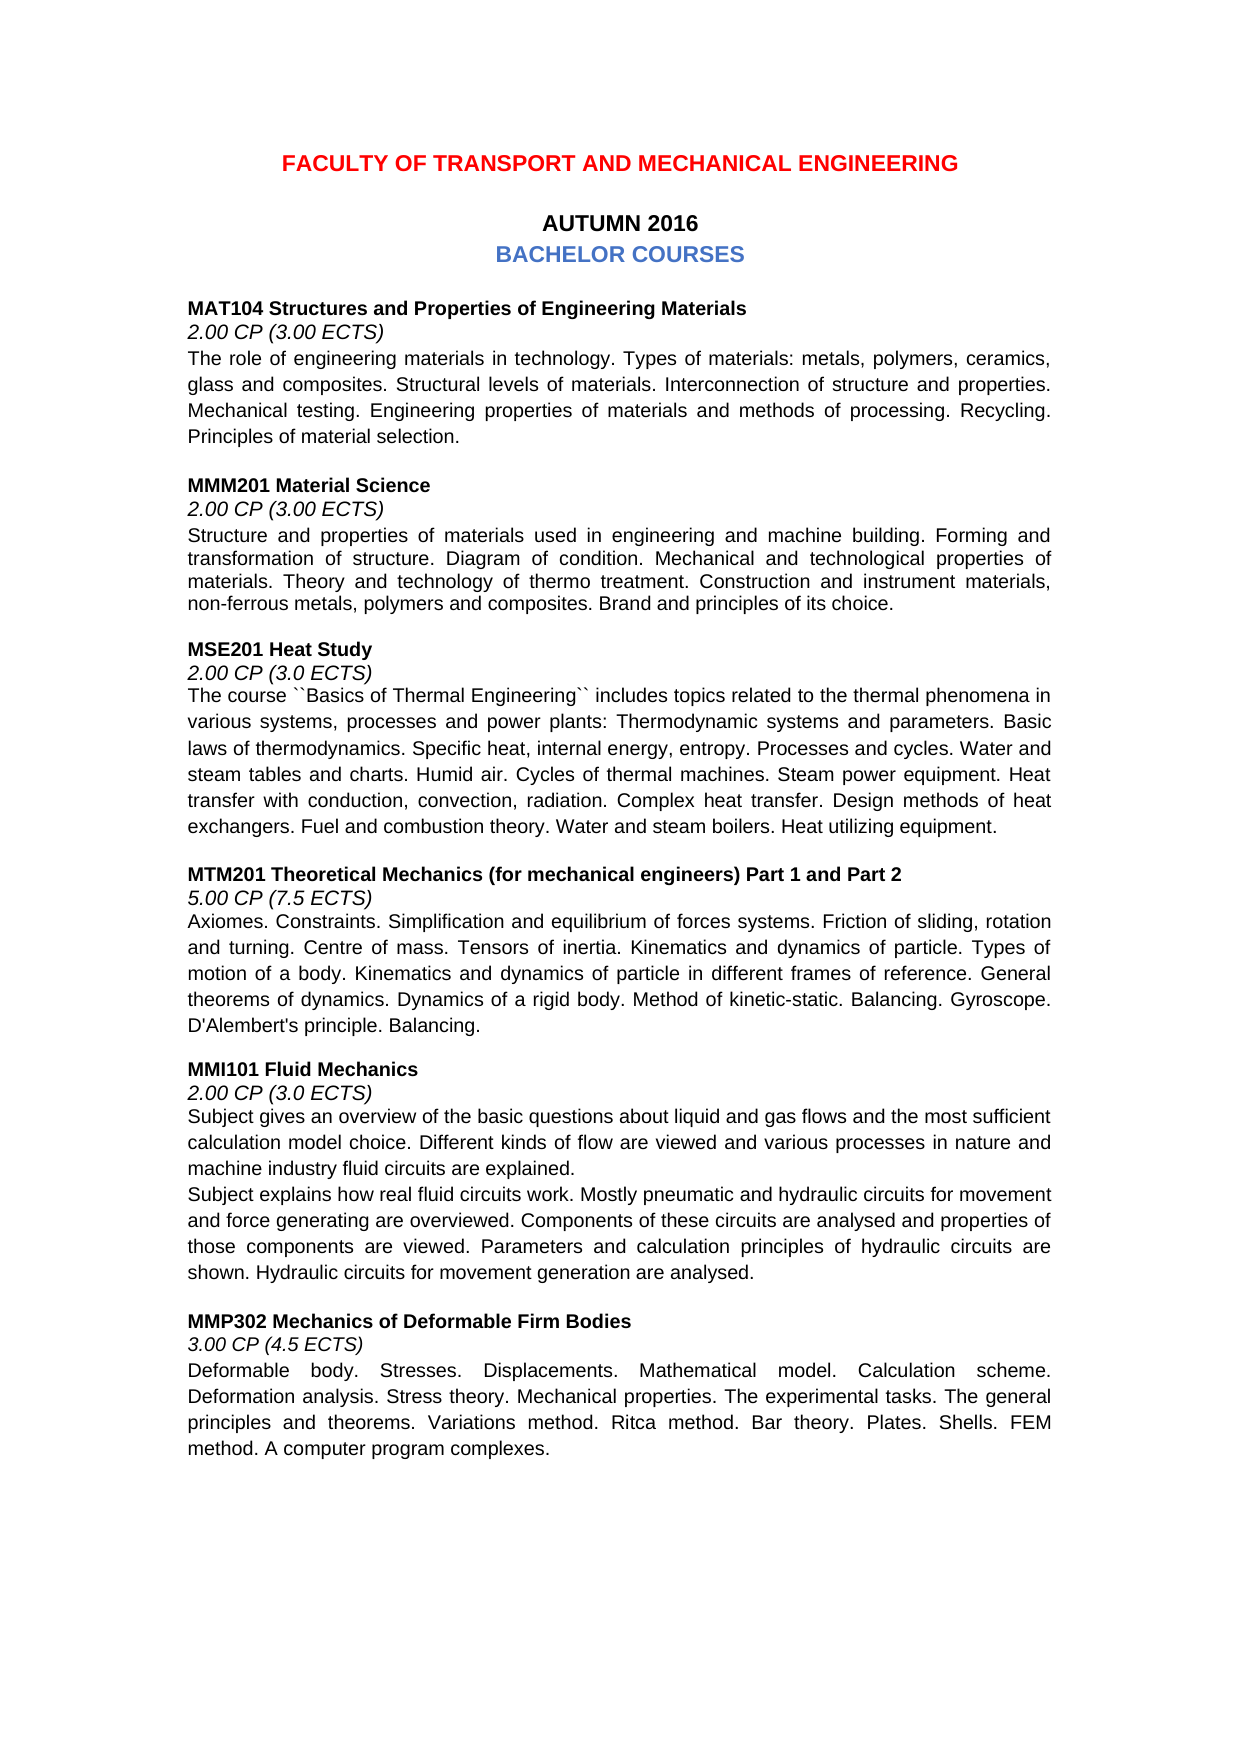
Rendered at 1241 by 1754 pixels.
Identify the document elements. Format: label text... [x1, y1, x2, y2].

text MAT104 Structures and Properties of Engineering Materials [187, 297, 1053, 319]
text BACHELOR COURSES [187, 241, 1053, 267]
text Axiomes. Constraints. Simplification and equilibrium of forces systems. Friction of sliding, rotation and turning. Centre of mass. Tensors of inertia. Kinematics and dynamics of particle. Types of motion of a body. Kinematics and dynamics of particle in different frames of reference. General theorems of dynamics. Dynamics of a rigid body. Method of kinetic-static. Balancing. Gyroscope. D'Alembert's principle. Balancing. [187, 910, 1053, 1037]
text Structure and properties of materials used in engineering and machine building. Forming and transformation of structure. Diagram of condition. Mechanical and technological properties of materials. Theory and technology of thermo treatment. Construction and instrument materials, non-ferrous metals, polymers and composites. Brand and principles of its choice. [187, 524, 1053, 615]
text MMM201 Material Science [187, 474, 1053, 497]
text MMI101 Fluid Mechanics [187, 1058, 1053, 1081]
text MSE201 Heat Study [187, 638, 1053, 660]
text 2.00 CP (3.0 ECTS) [187, 660, 1053, 684]
text Subject explains how real fluid circuits work. Mostly pneumatic and hydraulic circuits for movement and force generating are overviewed. Components of these circuits are analysed and properties of those components are viewed. Parameters and calculation principles of hydraulic circuits are shown. Hydraulic circuits for movement generation are analysed. [187, 1183, 1053, 1284]
text AUTUMN 2016 [187, 210, 1053, 237]
text MMP302 Mechanics of Deformable Firm Bodies [187, 1310, 1053, 1333]
text 2.00 CP (3.0 ECTS) [187, 1081, 1053, 1105]
text 2.00 CP (3.00 ECTS) [187, 319, 1053, 343]
text 5.00 CP (7.5 ECTS) [187, 886, 1053, 910]
text MTM201 Theoretical Mechanics (for mechanical engineers) Part 1 and Part 2 [187, 863, 1053, 886]
text The role of engineering materials in technology. Types of materials: metals, polymers, ceramics, glass and composites. Structural levels of materials. Interconnection of structure and properties. Mechanical testing. Engineering properties of materials and methods of processing. Recycling. Principles of material selection. [187, 347, 1053, 448]
text 3.00 CP (4.5 ECTS) [187, 1333, 1053, 1355]
text FACULTY OF TRANSPORT AND MECHANICAL ENGINEERING [187, 150, 1053, 176]
text The course ``Basics of Thermal Engineering`` includes topics related to the thermal phenomena in various systems, processes and power plants: Thermodynamic systems and parameters. Basic laws of thermodynamics. Specific heat, internal energy, entropy. Processes and cycles. Water and steam tables and charts. Humid air. Cycles of thermal machines. Steam power equipment. Heat transfer with conduction, convection, radiation. Complex heat transfer. Design methods of heat exchangers. Fuel and combustion theory. Water and steam boilers. Heat utilizing equipment. [187, 684, 1053, 837]
text Deformable body. Stresses. Displacements. Mathematical model. Calculation scheme. Deformation analysis. Stress theory. Mechanical properties. The experimental tasks. The general principles and theorems. Variations method. Ritca method. Bar theory. Plates. Shells. FEM method. A computer program complexes. [187, 1359, 1053, 1459]
text Subject gives an overview of the basic questions about liquid and gas flows and the most sufficient calculation model choice. Different kinds of flow are viewed and various processes in nature and machine industry fluid circuits are explained. [187, 1105, 1053, 1180]
text 2.00 CP (3.00 ECTS) [187, 497, 1053, 521]
